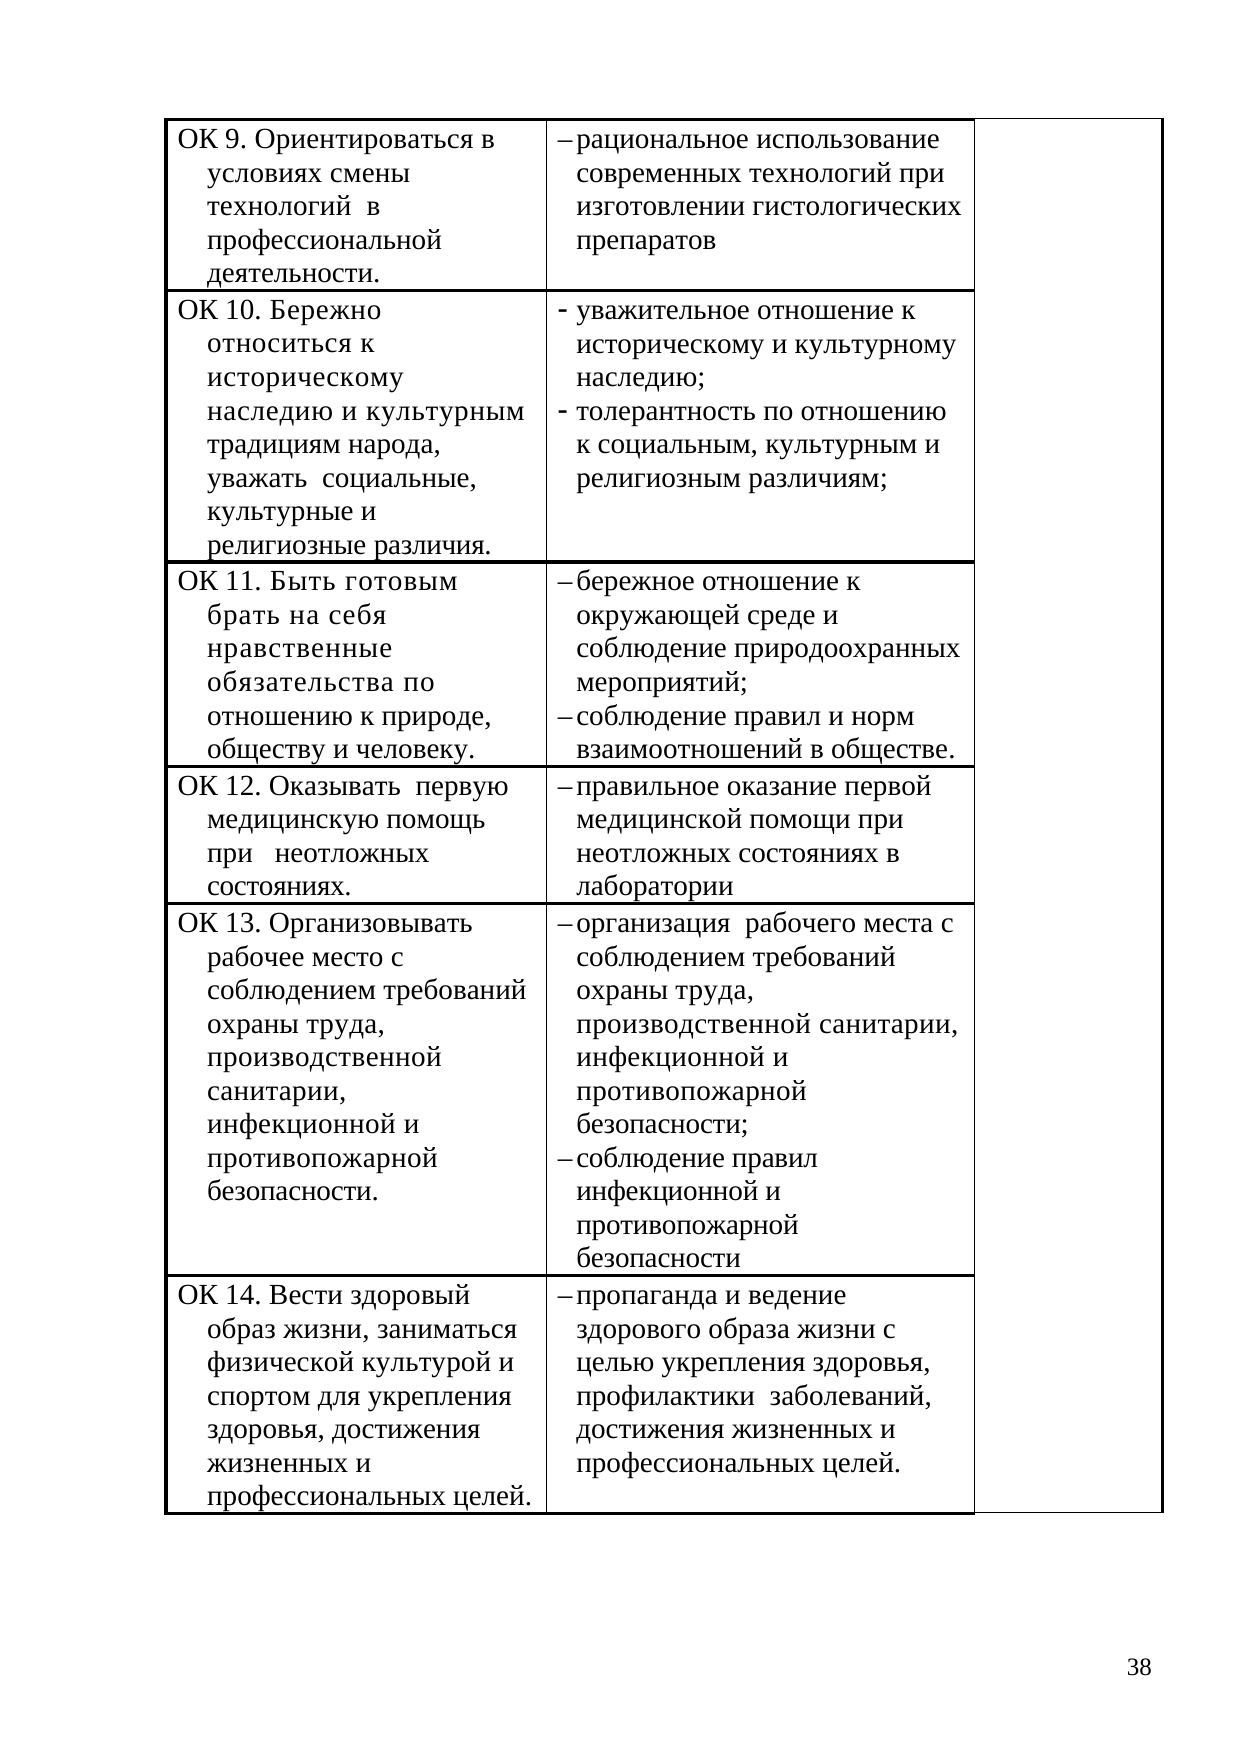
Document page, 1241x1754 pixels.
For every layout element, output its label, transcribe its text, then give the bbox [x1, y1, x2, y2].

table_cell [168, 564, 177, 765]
table_cell бережное отношение к окружающей среде и соблюдение природоохранных мероприятий; соблюдение правил и норм взаимоотношений в обществе. [547, 564, 974, 765]
table_cell рациональное использование современных технологий при изготовлении гистологических препаратов [547, 121, 974, 289]
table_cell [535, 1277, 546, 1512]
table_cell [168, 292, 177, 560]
table_cell ОК 13. Организовывать рабочее место с соблюдением требований охраны труда, производственной санитарии, инфекционной и противопожарной безопасности. [168, 905, 546, 1274]
table_cell правильное оказание первой медицинской помощи при неотложных состояниях в лаборатории [547, 768, 974, 902]
table_cell пропаганда и ведение здорового образа жизни с целью укрепления здоровья, профилактики заболеваний, достижения жизненных и профессиональных целей. [547, 1277, 974, 1512]
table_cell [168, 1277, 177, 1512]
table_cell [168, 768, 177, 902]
table_cell уважительное отношение к историческому и культурному наследию; толерантность по отношению к социальным, культурным и религиозным различиям; [547, 292, 974, 560]
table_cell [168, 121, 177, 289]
